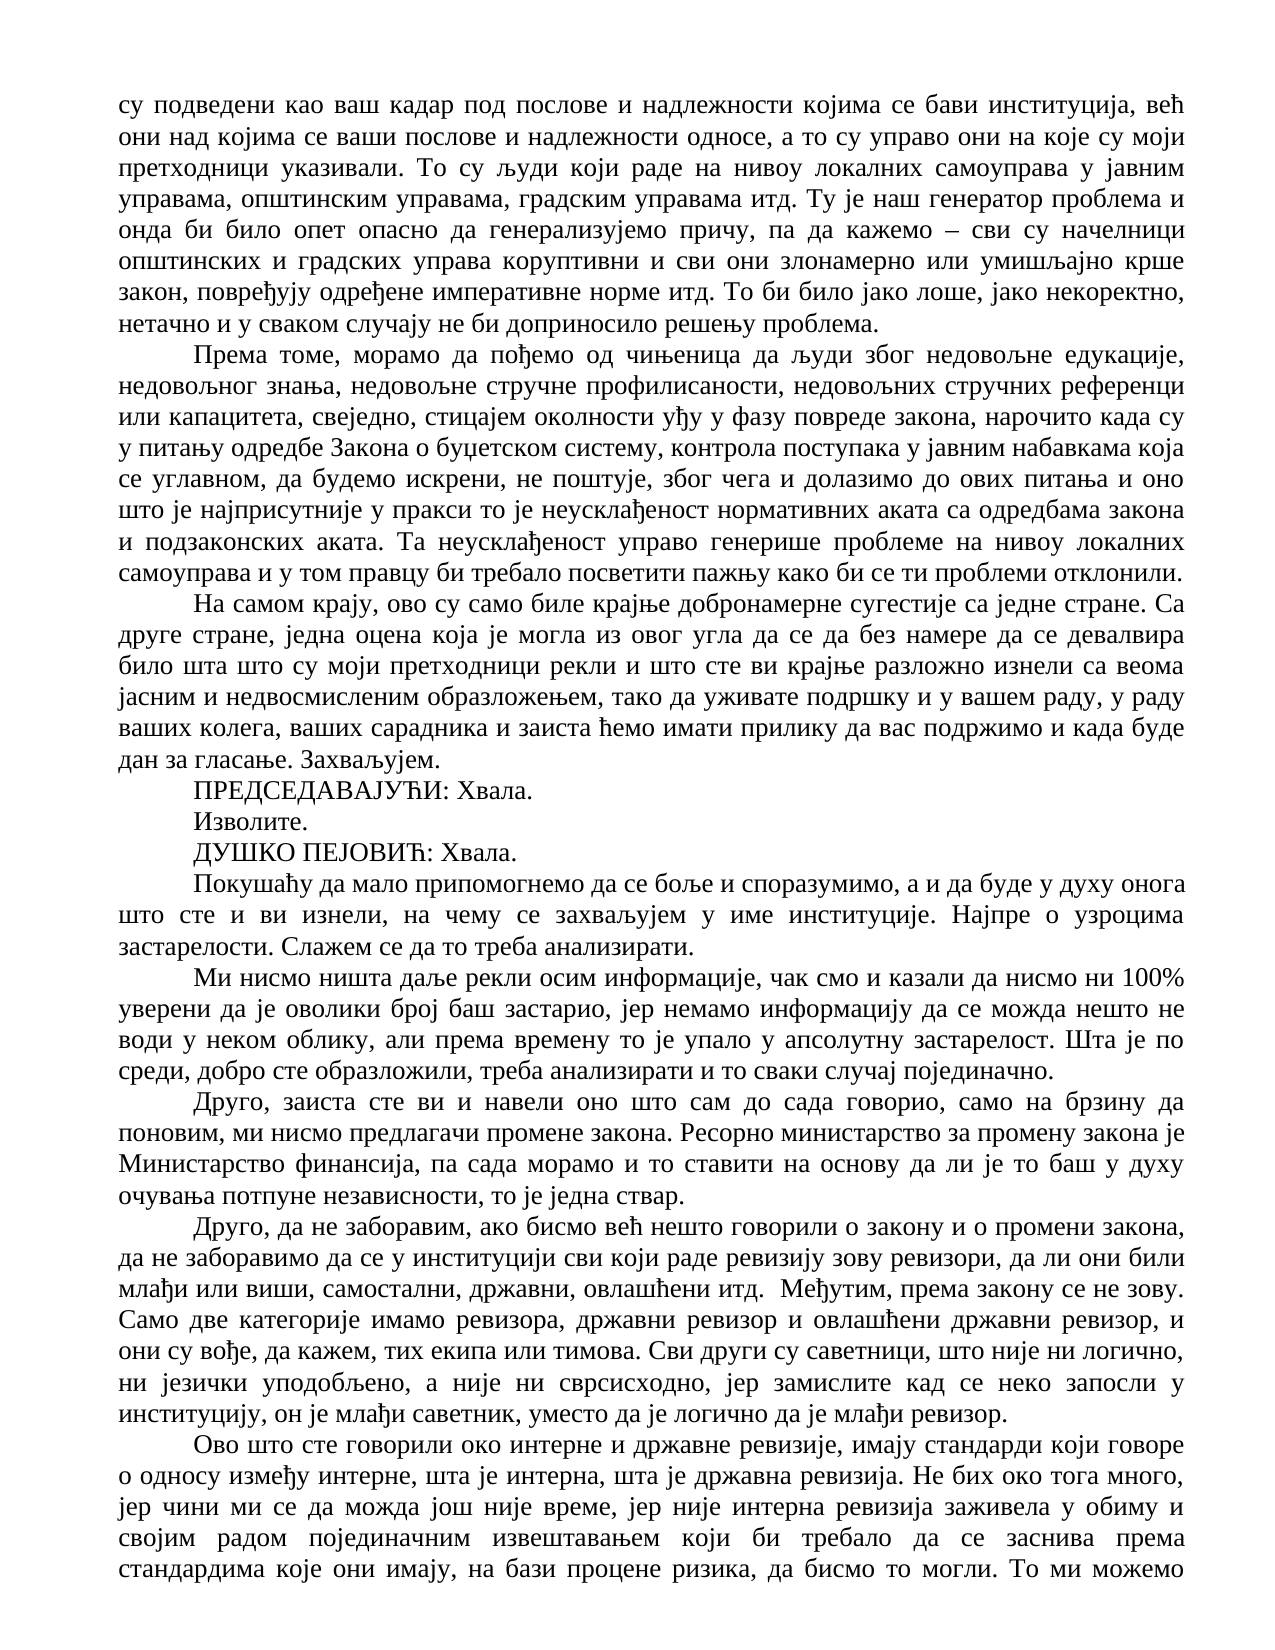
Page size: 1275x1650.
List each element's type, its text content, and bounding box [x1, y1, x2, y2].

text ДУШКО ПЕЈОВИЋ: Хвала. [118, 836, 1186, 867]
text ПРЕДСЕДАВАЈУЋИ: Хвала. [118, 774, 1186, 805]
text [118, 1428, 1186, 1584]
text Покушаћу да мало припомогнемо да се боље и споразумимо, а и да буде у духу онога што сте и ви изнели, на чему се захваљујем у име институције. Најпре о узроцима застарелости. Слажем се да то треба анализирати. [118, 867, 1186, 961]
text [118, 89, 1186, 338]
text Према томе, морамо да пођемо од чињеница да људи због недовољне едукације, недовољног знања, недовољне стручне профилисаности, недовољних стручних референци или капацитета, свеједно, стицајем околности уђу у фазу повреде закона, нарочито када су у питању одредбе Закона о буџетском систему, контрола поступака у јавним набавкама која се углавном, да будемо искрени, не поштује, због чега и долазимо до ових питања и оно што је најприсутније у пракси то је неусклађеност нормативних аката са одредбама закона и подзаконских аката. Та неусклађеност управо генерише проблеме на нивоу локалних самоуправа и у том правцу би требало посветити пажњу како би се ти проблеми отклонили. [118, 338, 1186, 587]
text Ми нисмо ништа даље рекли осим информације, чак смо и казали да нисмо ни 100% уверени да је оволики број баш застарио, јер немамо информацију да се можда нешто не води у неком облику, али према времену то је упало у апсолутну застарелост. Шта је по среди, добро сте образложили, треба анализирати и то сваки случај појединачно. [118, 961, 1186, 1085]
text На самом крају, ово су само биле крајње добронамерне сугестије са једне стране. Са друге стране, једна оцена која је могла из овог угла да се да без намере да се девалвира било шта што су моји претходници рекли и што сте ви крајње разложно изнели са веома јасним и недвосмисленим образложењем, тако да уживате подршку и у вашем раду, у раду ваших колега, ваших сарадника и заиста ћемо имати прилику да вас подржимо и када буде дан за гласање. Захваљујем. [118, 587, 1186, 774]
text Изволите. [118, 805, 1186, 836]
text Друго, заиста сте ви и навели оно што сам до сада говорио, само на брзину да поновим, ми нисмо предлагачи промене закона. Ресорно министарство за промену закона је Министарство финансија, па сада морамо и то ставити на основу да ли је то баш у духу очувања потпуне независности, то је једна ствар. [118, 1085, 1186, 1210]
text Друго, да не заборавим, ако бисмо већ нешто говорили о закону и о промени закона, да не заборавимо да се у институцији сви који раде ревизију зову ревизори, да ли они били млађи или виши, самостални, државни, овлашћени итд. Међутим, према закону се не зову. Само две категорије имамо ревизора, државни ревизор и овлашћени државни ревизор, и они су вође, да кажем, тих екипа или тимова. Сви други су саветници, што није ни логично, ни језички уподобљено, а није ни сврсисходно, јер замислите кад се неко запосли у институцију, он је млађи саветник, уместо да је логично да је млађи ревизор. [118, 1210, 1186, 1428]
